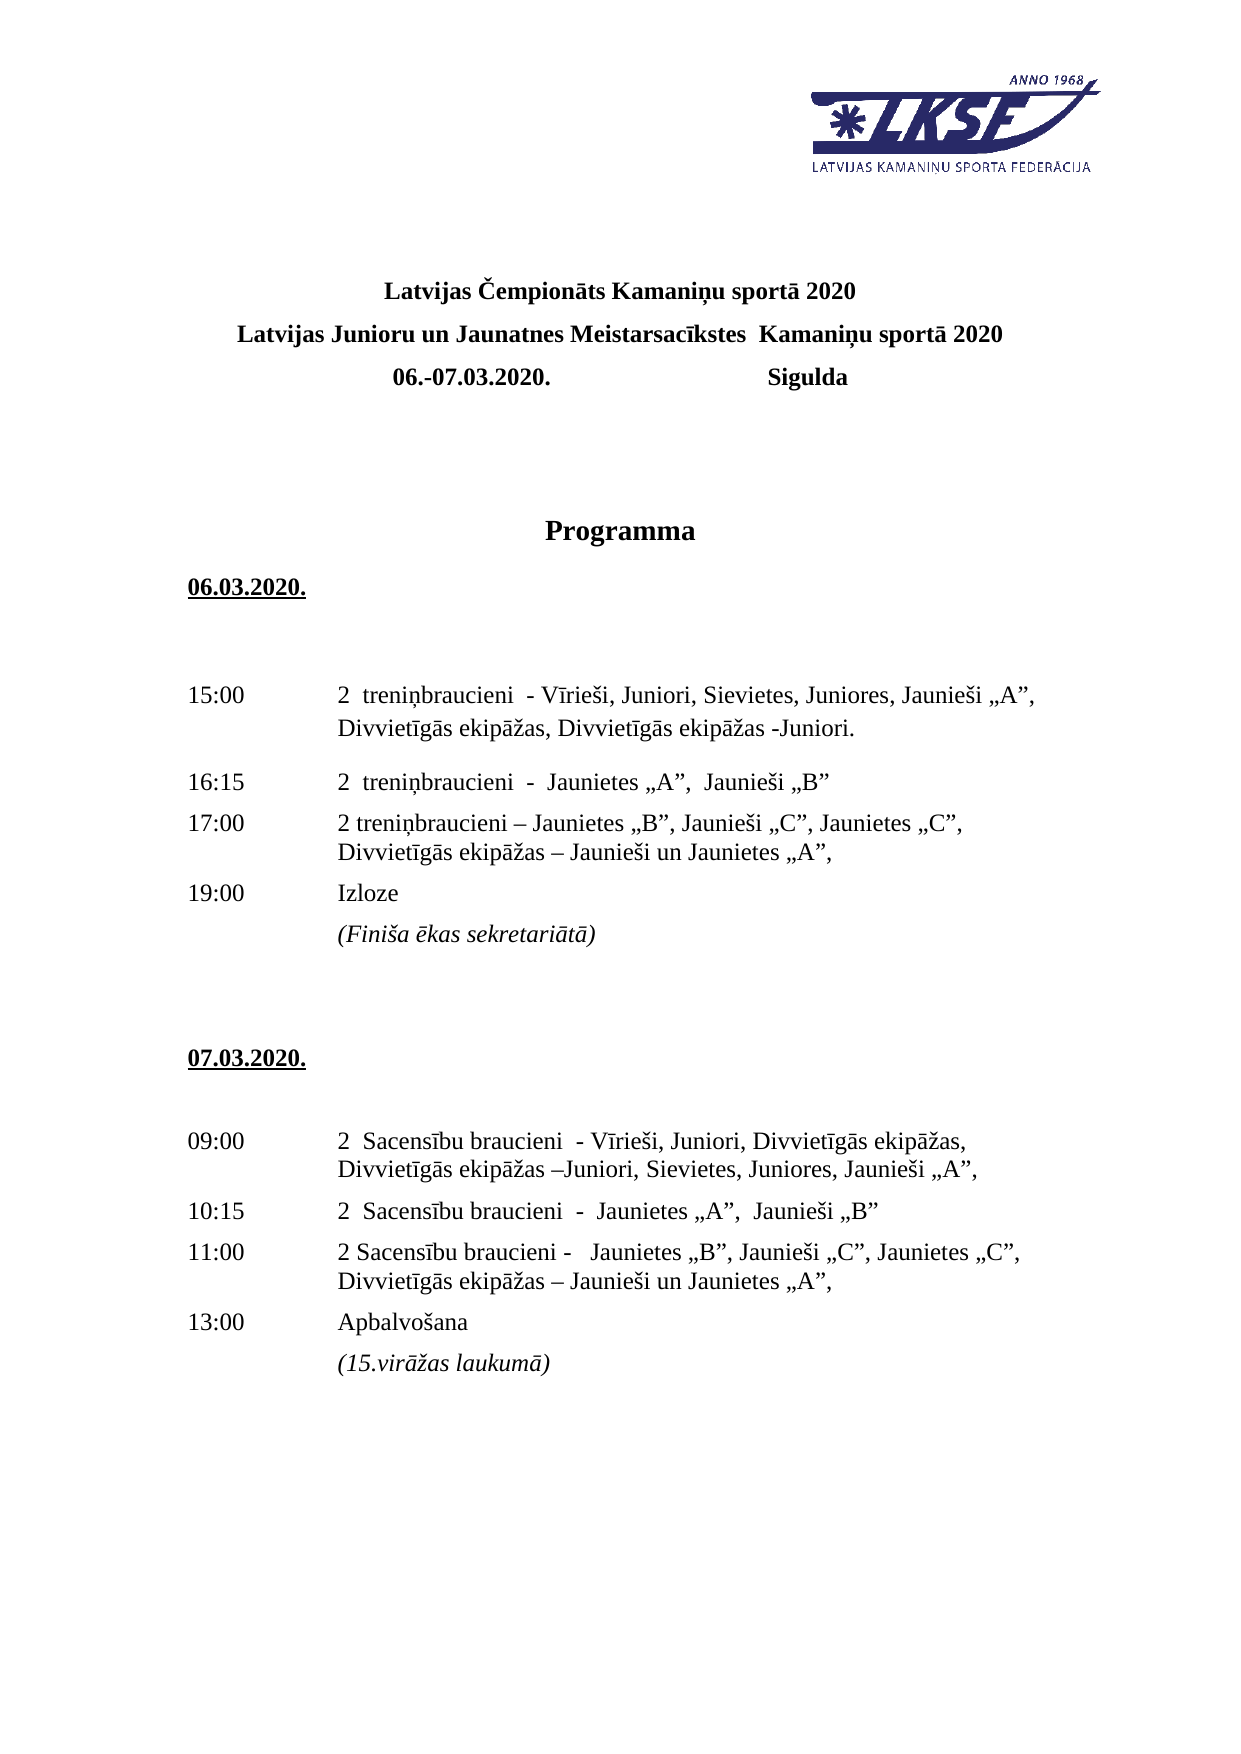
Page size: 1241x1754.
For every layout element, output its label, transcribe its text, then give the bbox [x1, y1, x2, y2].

text 17:00 2 treniņbraucieni – Jaunietes „B”, Jaunieši „C”, Jaunietes „C”, Divvietīgās ekipāžas – Jaunieši un Jaunietes „A”, [187, 808, 1053, 866]
picture [804, 73, 1108, 174]
text 13:00 Apbalvošana [187, 1307, 1053, 1336]
text 16:15 2 treniņbraucieni - Jaunietes „A”, Jaunieši „B” [187, 767, 1053, 796]
text Programma [187, 513, 1053, 547]
text 09:00 2 Sacensību braucieni - Vīrieši, Juniori, Divvietīgās ekipāžas, Divvietīgās ekipāžas –Juniori, Sievietes, Juniores, Jaunieši „A”, [187, 1126, 1053, 1183]
text 06.-07.03.2020. Sigulda [187, 362, 1053, 391]
text 15:00 2 treniņbraucieni - Vīrieši, Juniori, Sievietes, Juniores, Jaunieši „A”, Divvietīgās ekipāžas, Divvietīgās ekipāžas -Juniori. [187, 680, 1053, 742]
text Latvijas Junioru un Jaunatnes Meistarsacīkstes Kamaniņu sportā 2020 [187, 319, 1053, 348]
text 07.03.2020. [187, 1043, 1053, 1072]
text 19:00 Izloze [187, 878, 1053, 907]
text (15.virāžas laukumā) [187, 1348, 1053, 1377]
text 06.03.2020. [187, 572, 1053, 601]
text 10:15 2 Sacensību braucieni - Jaunietes „A”, Jaunieši „B” [187, 1196, 1053, 1224]
text Latvijas Čempionāts Kamaniņu sportā 2020 [187, 276, 1053, 305]
text (Finiša ēkas sekretariātā) [187, 919, 1053, 948]
text 11:00 2 Sacensību braucieni - Jaunietes „B”, Jaunieši „C”, Jaunietes „C”, Divvietīgās ekipāžas – Jaunieši un Jaunietes „A”, [187, 1237, 1053, 1294]
